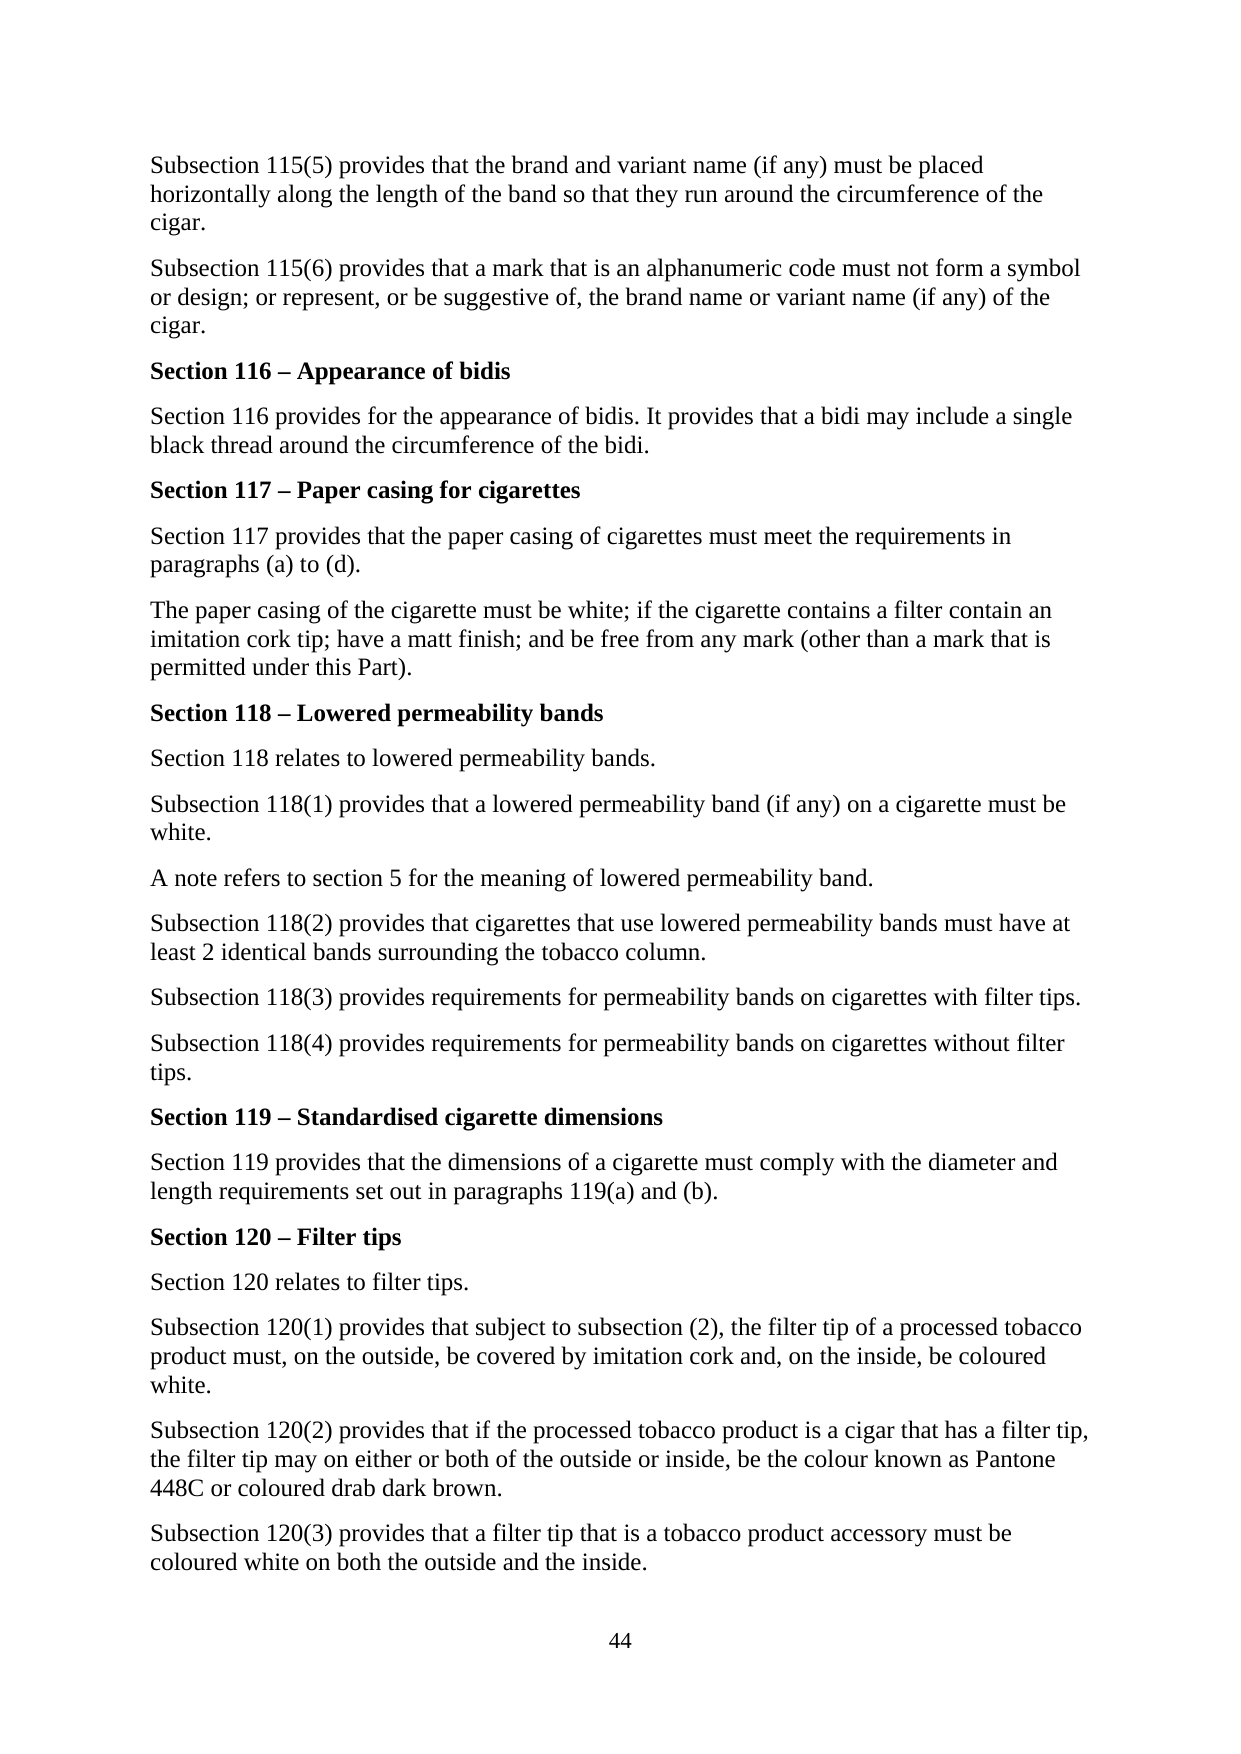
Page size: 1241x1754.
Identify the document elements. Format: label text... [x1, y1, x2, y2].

text Section 116 provides for the appearance of bidis. It provides that a bidi may include a single black thread around the circumference of the bidi. [150, 401, 1090, 459]
text Section 116 – Appearance of bidis [150, 356, 1090, 384]
text A note refers to section 5 for the meaning of lowered permeability band. [150, 863, 1090, 892]
text Section 119 – Standardised cigarette dimensions [150, 1102, 1090, 1131]
text The paper casing of the cigarette must be white; if the cigarette contains a filter contain an imitation cork tip; have a matt finish; and be free from any mark (other than a mark that is permitted under this Part). [150, 595, 1090, 681]
text Subsection 118(4) provides requirements for permeability bands on cigarettes without filter tips. [150, 1028, 1090, 1085]
text Subsection 115(5) provides that the brand and variant name (if any) must be placed horizontally along the length of the band so that they run around the circumference of the cigar. [150, 150, 1090, 236]
text Subsection 118(3) provides requirements for permeability bands on cigarettes with filter tips. [150, 982, 1090, 1011]
text Subsection 120(3) provides that a filter tip that is a tobacco product accessory must be coloured white on both the outside and the inside. [150, 1518, 1090, 1576]
text Section 117 – Paper casing for cigarettes [150, 475, 1090, 504]
text Section 117 provides that the paper casing of cigarettes must meet the requirements in paragraphs (a) to (d). [150, 521, 1090, 578]
text Subsection 118(2) provides that cigarettes that use lowered permeability bands must have at least 2 identical bands surrounding the tobacco column. [150, 908, 1090, 966]
text Subsection 120(1) provides that subject to subsection (2), the filter tip of a processed tobacco product must, on the outside, be covered by imitation cork and, on the inside, be coloured white. [150, 1312, 1090, 1399]
text Section 120 relates to filter tips. [150, 1267, 1090, 1296]
text Subsection 115(6) provides that a mark that is an alphanumeric code must not form a symbol or design; or represent, or be suggestive of, the brand name or variant name (if any) of the cigar. [150, 253, 1090, 339]
text Subsection 120(2) provides that if the processed tobacco product is a cigar that has a filter tip, the filter tip may on either or both of the outside or inside, be the colour known as Pantone 448C or coloured drab dark brown. [150, 1415, 1090, 1502]
text Section 120 – Filter tips [150, 1222, 1090, 1250]
text Section 118 – Lowered permeability bands [150, 698, 1090, 727]
text Section 119 provides that the dimensions of a cigarette must comply with the diameter and length requirements set out in paragraphs 119(a) and (b). [150, 1147, 1090, 1205]
text Subsection 118(1) provides that a lowered permeability band (if any) on a cigarette must be white. [150, 789, 1090, 846]
text Section 118 relates to lowered permeability bands. [150, 743, 1090, 772]
